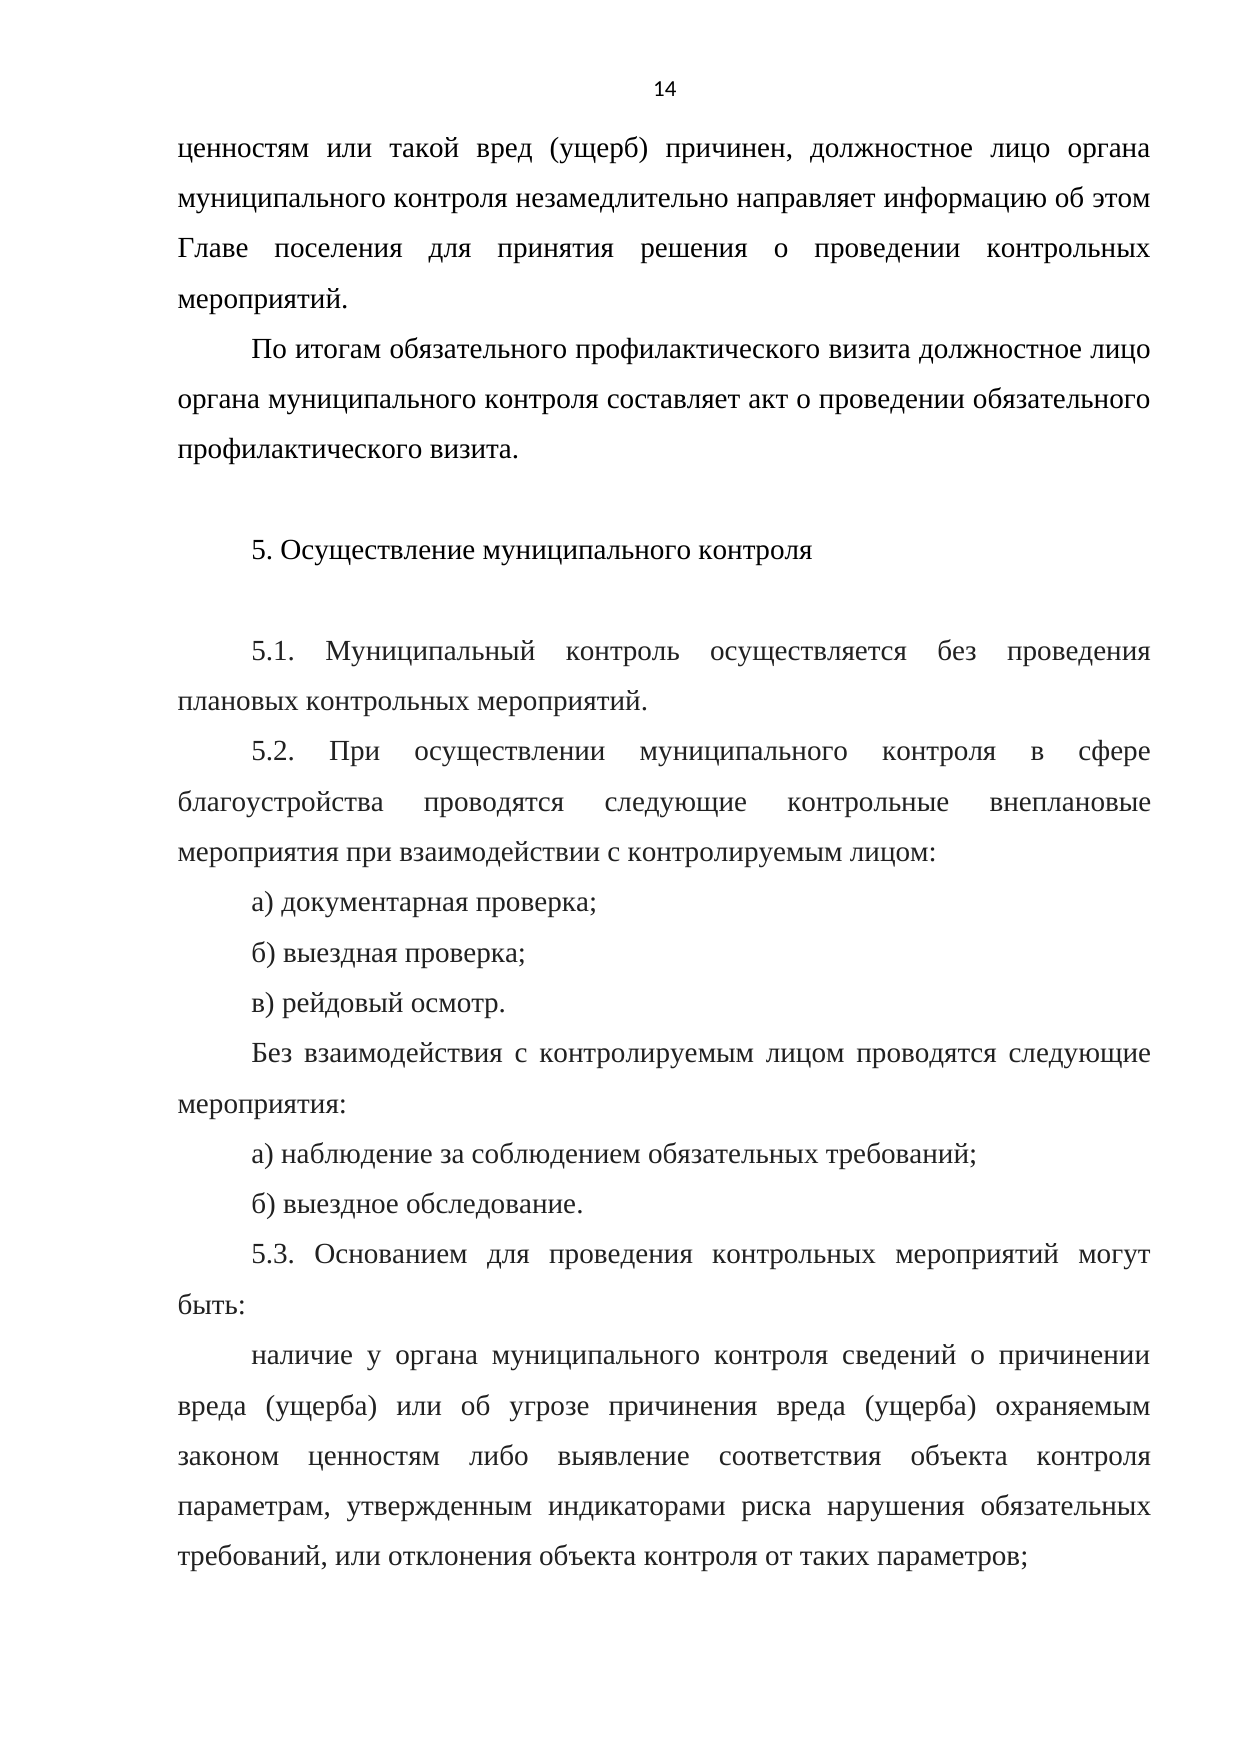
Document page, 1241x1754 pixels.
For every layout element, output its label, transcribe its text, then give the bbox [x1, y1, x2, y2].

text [177, 130, 1152, 314]
text в) рейдовый осмотр. [177, 985, 1152, 1019]
text 5.2. При осуществлении муниципального контроля в сфере благоустройства проводятся следующие контрольные внеплановые мероприятия при взаимодействии с контролируемым лицом: [177, 733, 1152, 868]
text а) документарная проверка; [177, 884, 1152, 918]
text 5. Осуществление муниципального контроля [177, 532, 1152, 566]
text б) выездное обследование. [177, 1186, 1152, 1220]
text Без взаимодействия с контролируемым лицом проводятся следующие мероприятия: [177, 1035, 1152, 1119]
text наличие у органа муниципального контроля сведений о причинении вреда (ущерба) или об угрозе причинения вреда (ущерба) охраняемым законом ценностям либо выявление соответствия объекта контроля параметрам, утвержденным индикаторами риска нарушения обязательных требований, или отклонения объекта контроля от таких параметров; [177, 1337, 1152, 1572]
text б) выездная проверка; [177, 935, 1152, 968]
text 5.3. Основанием для проведения контрольных мероприятий могут быть: [177, 1237, 1152, 1321]
text По итогам обязательного профилактического визита должностное лицо органа муниципального контроля составляет акт о проведении обязательного профилактического визита. [177, 331, 1152, 465]
text а) наблюдение за соблюдением обязательных требований; [177, 1136, 1152, 1169]
text 5.1. Муниципальный контроль осуществляется без проведения плановых контрольных мероприятий. [177, 633, 1152, 717]
